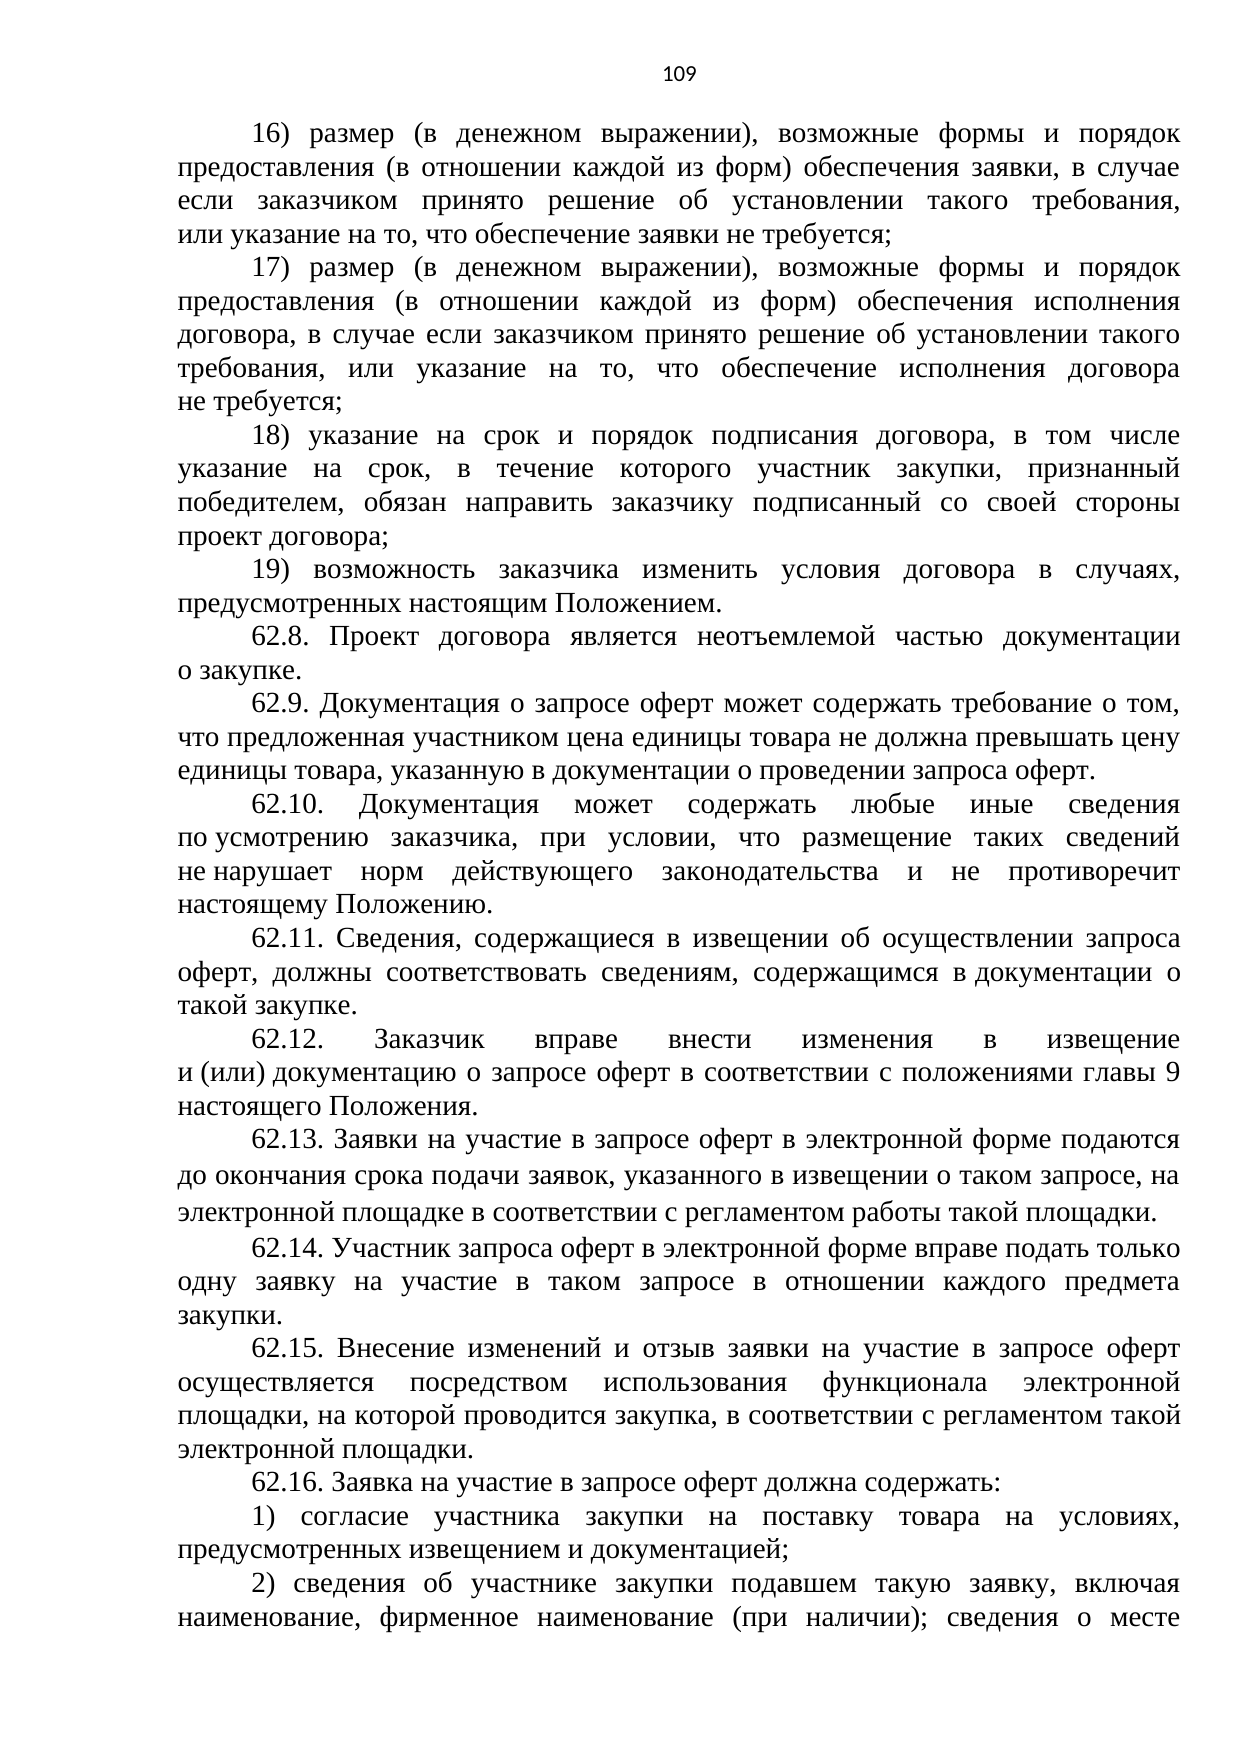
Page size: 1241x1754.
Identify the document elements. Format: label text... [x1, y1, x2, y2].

text 62.16. Заявка на участие в запросе оферт должна содержать: [177, 1464, 1181, 1498]
text 62.15. Внесение изменений и отзыв заявки на участие в запросе оферт осуществляется посредством использования функционала электронной площадки, на которой проводится закупка, в соответствии с регламентом такой электронной площадки. [177, 1330, 1181, 1464]
text 17) размер (в денежном выражении), возможные формы и порядок предоставления (в отношении каждой из форм) обеспечения исполнения договора, в случае если заказчиком принято решение об установлении такого требования, или указание на то, что обеспечение исполнения договора не требуется; [177, 249, 1181, 417]
text 62.10. Документация может содержать любые иные сведения по усмотрению заказчика, при условии, что размещение таких сведений не нарушает норм действующего законодательства и не противоречит настоящему Положению. [177, 786, 1181, 920]
text 16) размер (в денежном выражении), возможные формы и порядок предоставления (в отношении каждой из форм) обеспечения заявки, в случае если заказчиком принято решение об установлении такого требования, или указание на то, что обеспечение заявки не требуется; [177, 115, 1181, 249]
text 62.12. Заказчик вправе внести изменения в извещение и (или) документацию о запросе оферт в соответствии с положениями главы 9 настоящего Положения. [177, 1021, 1181, 1121]
text 1) согласие участника закупки на поставку товара на условиях, предусмотренных извещением и документацией; [177, 1498, 1181, 1565]
text 18) указание на срок и порядок подписания договора, в том числе указание на срок, в течение которого участник закупки, признанный победителем, обязан направить заказчику подписанный со своей стороны проект договора; [177, 417, 1181, 551]
text 62.13. Заявки на участие в запросе оферт в электронной форме подаются до окончания срока подачи заявок, указанного в извещении о таком запросе, на электронной площадке в соответствии с регламентом работы такой площадки. [177, 1121, 1181, 1227]
text 62.9. Документация о запросе оферт может содержать требование о том, что предложенная участником цена единицы товара не должна превышать цену единицы товара, указанную в документации о проведении запроса оферт. [177, 685, 1181, 786]
text 62.11. Сведения, содержащиеся в извещении об осуществлении запроса оферт, должны соответствовать сведениям, содержащимся в документации о такой закупке. [177, 920, 1181, 1021]
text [177, 1565, 1181, 1632]
text 62.8. Проект договора является неотъемлемой частью документации о закупке. [177, 618, 1181, 685]
text 19) возможность заказчика изменить условия договора в случаях, предусмотренных настоящим Положением. [177, 551, 1181, 618]
text 62.14. Участник запроса оферт в электронной форме вправе подать только одну заявку на участие в таком запросе в отношении каждого предмета закупки. [177, 1230, 1181, 1330]
